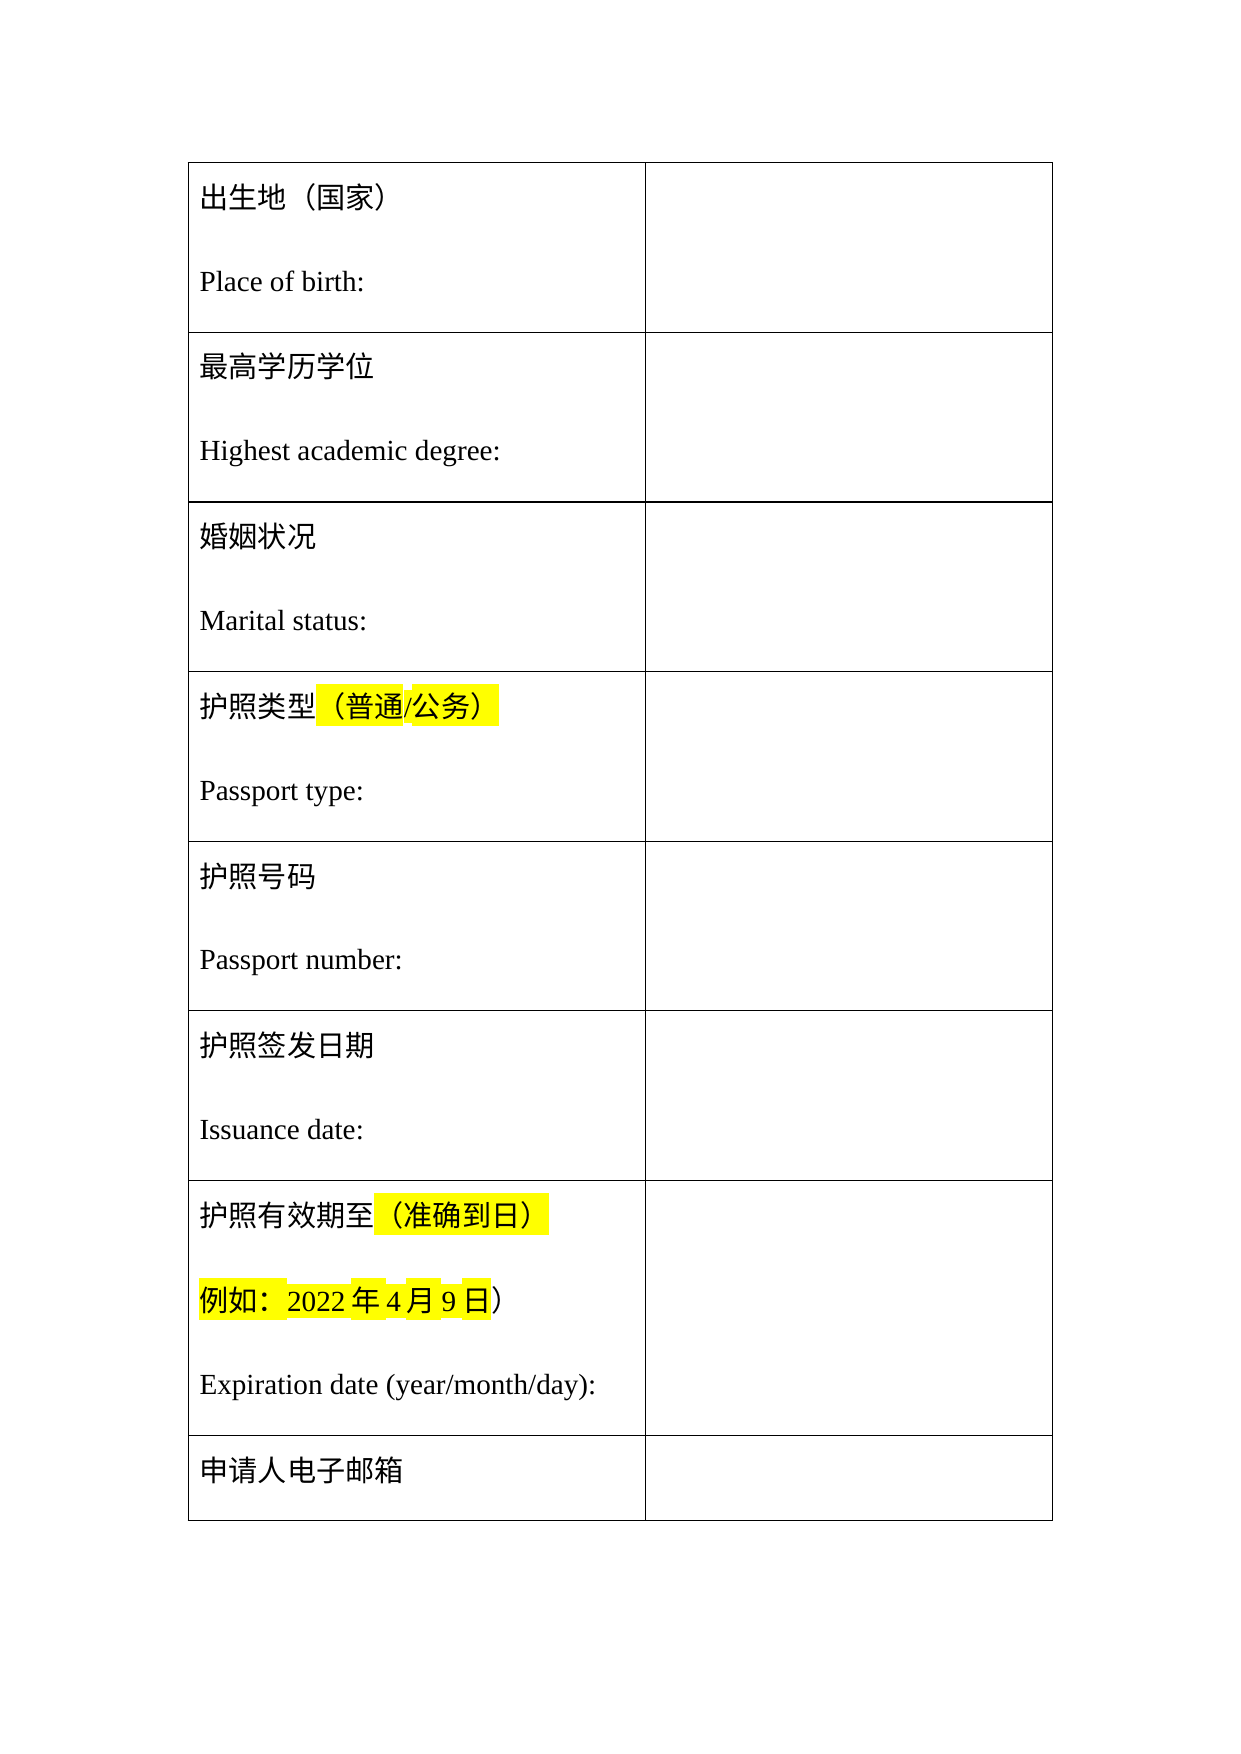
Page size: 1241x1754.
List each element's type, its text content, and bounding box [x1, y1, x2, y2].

table_cell [646, 1181, 1052, 1435]
table_cell 护照签发日期 Issuance date: [189, 1011, 645, 1180]
table_cell 出生地（国家） Place of birth: [189, 163, 645, 332]
table_cell [646, 842, 1052, 1010]
table_cell [646, 1011, 1052, 1180]
table_cell 护照有效期至（准确到日） 例如：2022年4月9日） Expiration date (year/month/day): [189, 1181, 645, 1435]
table_cell [646, 503, 1052, 671]
table_cell 最高学历学位 Highest academic degree: [189, 333, 645, 501]
table_cell 护照类型（普通/公务） Passport type: [189, 672, 645, 841]
table_cell 护照号码 Passport number: [189, 842, 645, 1010]
table_cell 婚姻状况 Marital status: [189, 503, 645, 671]
table_cell [646, 1436, 1052, 1519]
table_cell [646, 163, 1052, 332]
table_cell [189, 1436, 645, 1519]
table_cell [646, 333, 1052, 501]
table_cell [646, 672, 1052, 841]
